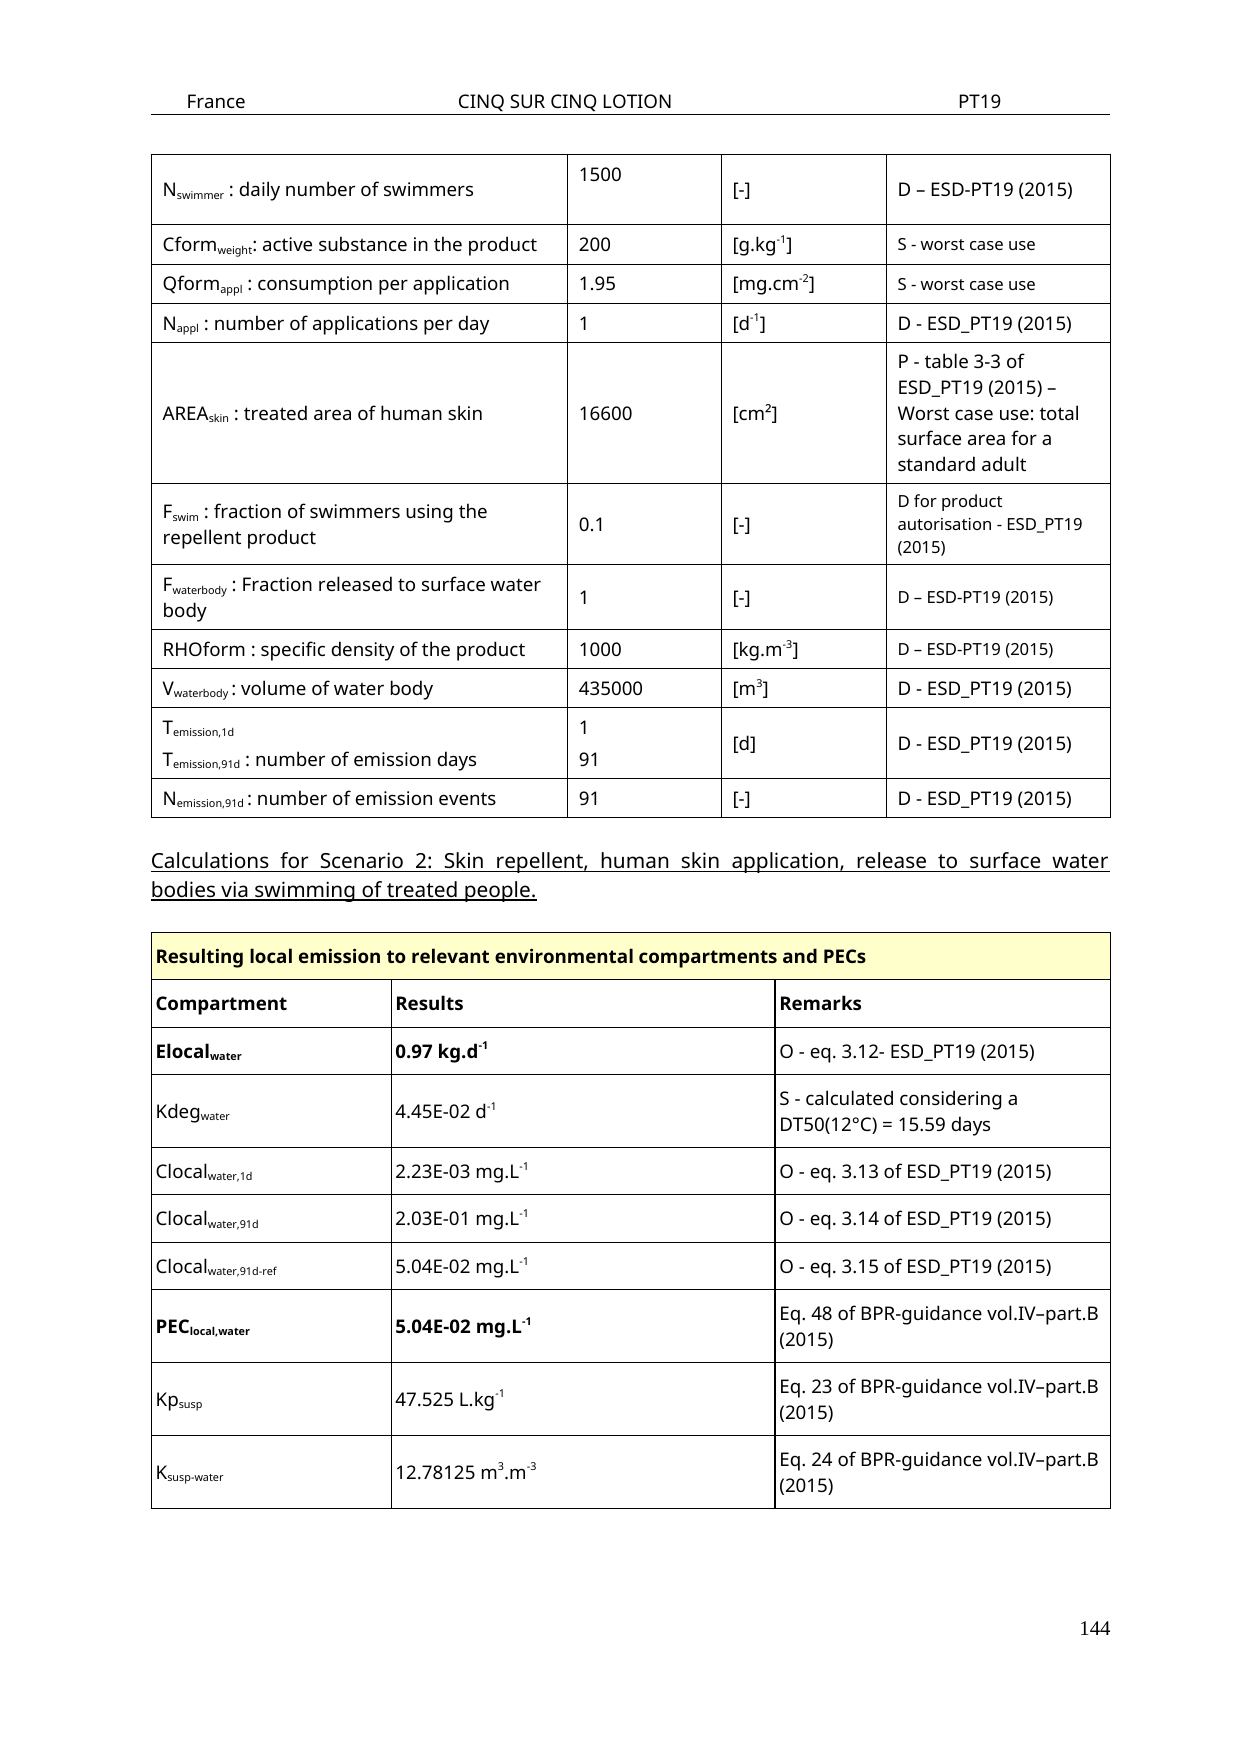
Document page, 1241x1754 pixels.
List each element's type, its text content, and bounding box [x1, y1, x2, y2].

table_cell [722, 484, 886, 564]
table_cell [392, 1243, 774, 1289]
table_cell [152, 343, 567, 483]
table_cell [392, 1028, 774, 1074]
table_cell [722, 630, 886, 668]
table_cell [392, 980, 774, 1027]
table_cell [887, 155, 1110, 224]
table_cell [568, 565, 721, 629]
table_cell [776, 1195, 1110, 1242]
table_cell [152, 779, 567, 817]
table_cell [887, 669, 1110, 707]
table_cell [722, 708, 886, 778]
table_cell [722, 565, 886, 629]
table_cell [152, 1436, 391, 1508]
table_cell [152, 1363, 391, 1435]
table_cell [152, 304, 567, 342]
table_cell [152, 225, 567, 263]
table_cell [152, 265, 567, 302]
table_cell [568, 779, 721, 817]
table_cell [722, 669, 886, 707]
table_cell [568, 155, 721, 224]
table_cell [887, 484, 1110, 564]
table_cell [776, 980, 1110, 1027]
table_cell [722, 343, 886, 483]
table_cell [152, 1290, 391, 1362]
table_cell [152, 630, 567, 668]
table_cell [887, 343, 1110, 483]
text Calculations for Scenario 2: Skin repellent, human skin application, release to surface water bodies via swimming of treated people. [151, 872, 1110, 903]
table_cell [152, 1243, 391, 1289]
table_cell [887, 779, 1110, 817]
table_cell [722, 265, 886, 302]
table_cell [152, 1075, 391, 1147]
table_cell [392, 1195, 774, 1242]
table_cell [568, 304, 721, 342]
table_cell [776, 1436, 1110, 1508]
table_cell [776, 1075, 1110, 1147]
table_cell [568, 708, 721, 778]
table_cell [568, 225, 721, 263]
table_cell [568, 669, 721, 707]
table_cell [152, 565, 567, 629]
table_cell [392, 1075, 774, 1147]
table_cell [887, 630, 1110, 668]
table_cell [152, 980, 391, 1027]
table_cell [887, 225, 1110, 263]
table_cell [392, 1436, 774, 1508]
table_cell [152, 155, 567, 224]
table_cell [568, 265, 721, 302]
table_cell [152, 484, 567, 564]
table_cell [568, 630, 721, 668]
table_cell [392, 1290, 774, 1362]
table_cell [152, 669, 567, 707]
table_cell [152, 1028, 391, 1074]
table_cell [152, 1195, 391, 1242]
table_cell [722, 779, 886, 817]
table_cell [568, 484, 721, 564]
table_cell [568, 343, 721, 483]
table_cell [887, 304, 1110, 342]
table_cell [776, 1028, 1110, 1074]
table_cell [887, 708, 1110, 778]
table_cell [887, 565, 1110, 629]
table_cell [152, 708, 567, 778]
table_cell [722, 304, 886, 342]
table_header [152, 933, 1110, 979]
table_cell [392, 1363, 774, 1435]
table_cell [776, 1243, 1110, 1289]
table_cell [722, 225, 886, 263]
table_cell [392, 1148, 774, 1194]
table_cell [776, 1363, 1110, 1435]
text Calculations for Scenario 2: Skin repellent, human skin application, release to surface water bodies via swimming of treated people. [151, 846, 1110, 871]
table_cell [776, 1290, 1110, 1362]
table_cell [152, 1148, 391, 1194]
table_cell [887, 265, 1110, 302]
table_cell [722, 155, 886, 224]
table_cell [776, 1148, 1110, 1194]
